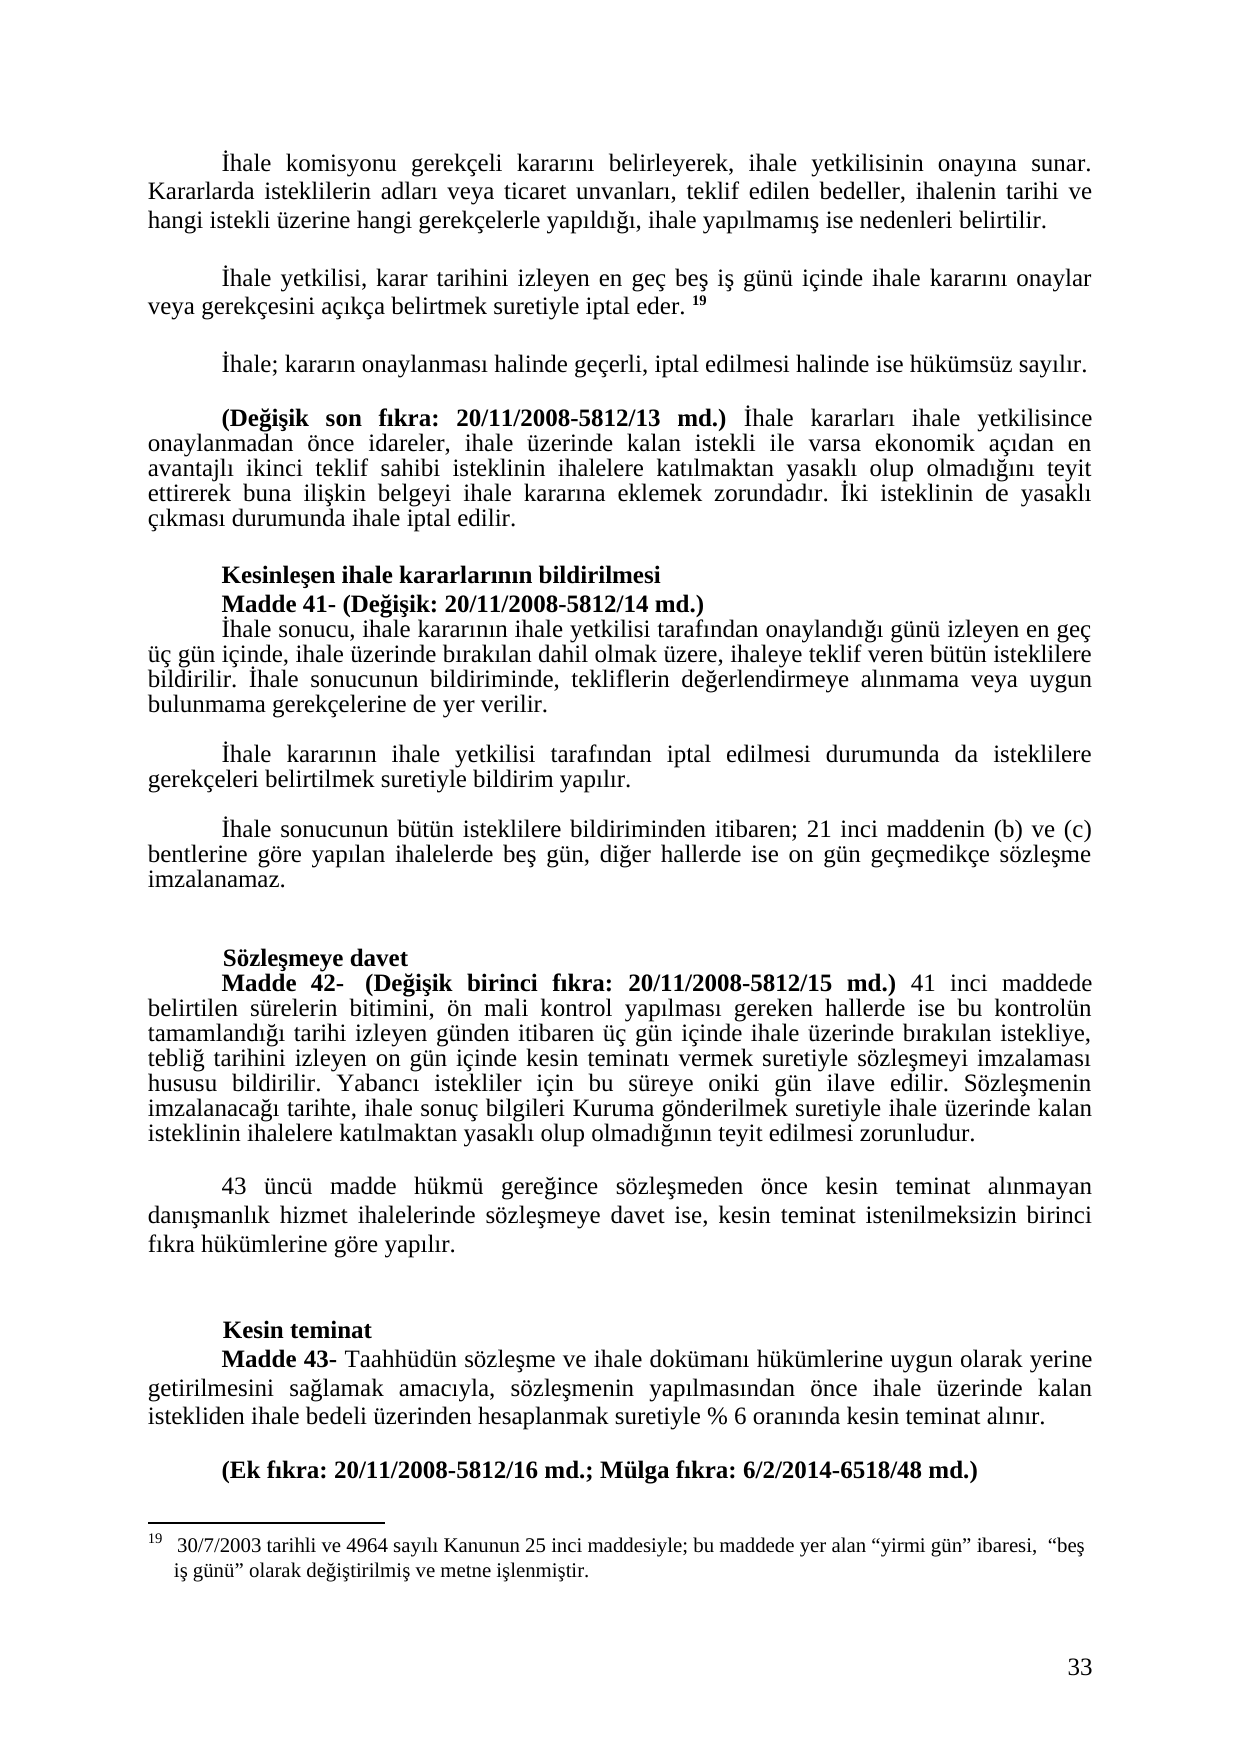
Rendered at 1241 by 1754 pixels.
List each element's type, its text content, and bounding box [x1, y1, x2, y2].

text (Ek fıkra: 20/11/2008-5812/16 md.; Mülga fıkra: 6/2/2014-6518/48 md.) [148, 1459, 1093, 1484]
text Kesinleşen ihale kararlarının bildirilmesi [148, 560, 1093, 589]
text (Değişik son fıkra: 20/11/2008-5812/13 md.) İhale kararları ihale yetkilisince onaylanmadan önce idareler, ihale üzerinde kalan istekli ile varsa ekonomik açıdan en avantajlı ikinci teklif sahibi isteklinin ihalelere katılmaktan yasaklı olup olmadığını teyit ettirerek buna ilişkin belgeyi ihale kararına eklemek zorundadır. İki isteklinin de yasaklı çıkması durumunda ihale iptal edilir. [148, 406, 1093, 531]
text İhale yetkilisi, karar tarihini izleyen en geç beş iş günü içinde ihale kararını onaylar veya gerekçesini açıkça belirtmek suretiyle iptal eder. [148, 263, 1093, 320]
text Madde 43- Taahhüdün sözleşme ve ihale dokümanı hükümlerine uygun olarak yerine getirilmesini sağlamak amacıyla, sözleşmenin yapılmasından önce ihale üzerinde kalan istekliden ihale bedeli üzerinden hesaplanmak suretiyle % 6 oranında kesin teminat alınır. [148, 1344, 1093, 1430]
text İhale sonucu, ihale kararının ihale yetkilisi tarafından onaylandığı günü izleyen en geç üç gün içinde, ihale üzerinde bırakılan dahil olmak üzere, ihaleye teklif veren bütün isteklilere bildirilir. İhale sonucunun bildiriminde, tekliflerin değerlendirmeye alınmama veya uygun bulunmama gerekçelerine de yer verilir. [148, 618, 1093, 718]
text İhale; kararın onaylanması halinde geçerli, iptal edilmesi halinde ise hükümsüz sayılır. [148, 349, 1093, 378]
text İhale komisyonu gerekçeli kararını belirleyerek, ihale yetkilisinin onayına sunar. Kararlarda isteklilerin adları veya ticaret unvanları, teklif edilen bedeller, ihalenin tarihi ve hangi istekli üzerine hangi gerekçelerle yapıldığı, ihale yapılmamış ise nedenleri belirtilir. [148, 148, 1093, 234]
text Madde 41- (Değişik: 20/11/2008-5812/14 md.) [148, 589, 1093, 618]
text Sözleşmeye davet [148, 943, 1093, 971]
text İhale kararının ihale yetkilisi tarafından iptal edilmesi durumunda da isteklilere gerekçeleri belirtilmek suretiyle bildirim yapılır. [148, 743, 1093, 793]
text Madde 42- (Değişik birinci fıkra: 20/11/2008-5812/15 md.) 41 inci maddede belirtilen sürelerin bitimini, ön mali kontrol yapılması gereken hallerde ise bu kontrolün tamamlandığı tarihi izleyen günden itibaren üç gün içinde ihale üzerinde bırakılan istekliye, tebliğ tarihini izleyen on gün içinde kesin teminatı vermek suretiyle sözleşmeyi imzalaması hususu bildirilir. Yabancı istekliler için bu süreye oniki gün ilave edilir. Sözleşmenin imzalanacağı tarihte, ihale sonuç bilgileri Kuruma gönderilmek suretiyle ihale üzerinde kalan isteklinin ihalelere katılmaktan yasaklı olup olmadığının teyit edilmesi zorunludur. [148, 971, 1093, 1146]
text İhale sonucunun bütün isteklilere bildiriminden itibaren; 21 inci maddenin (b) ve (c) bentlerine göre yapılan ihalelerde beş gün, diğer hallerde ise on gün geçmedikçe sözleşme imzalanamaz. [148, 818, 1093, 893]
text 43 üncü madde hükmü gereğince sözleşmeden önce kesin teminat alınmayan danışmanlık hizmet ihalelerinde sözleşmeye davet ise, kesin teminat istenilmeksizin birinci fıkra hükümlerine göre yapılır. [148, 1171, 1093, 1258]
text Kesin teminat [148, 1315, 1093, 1344]
